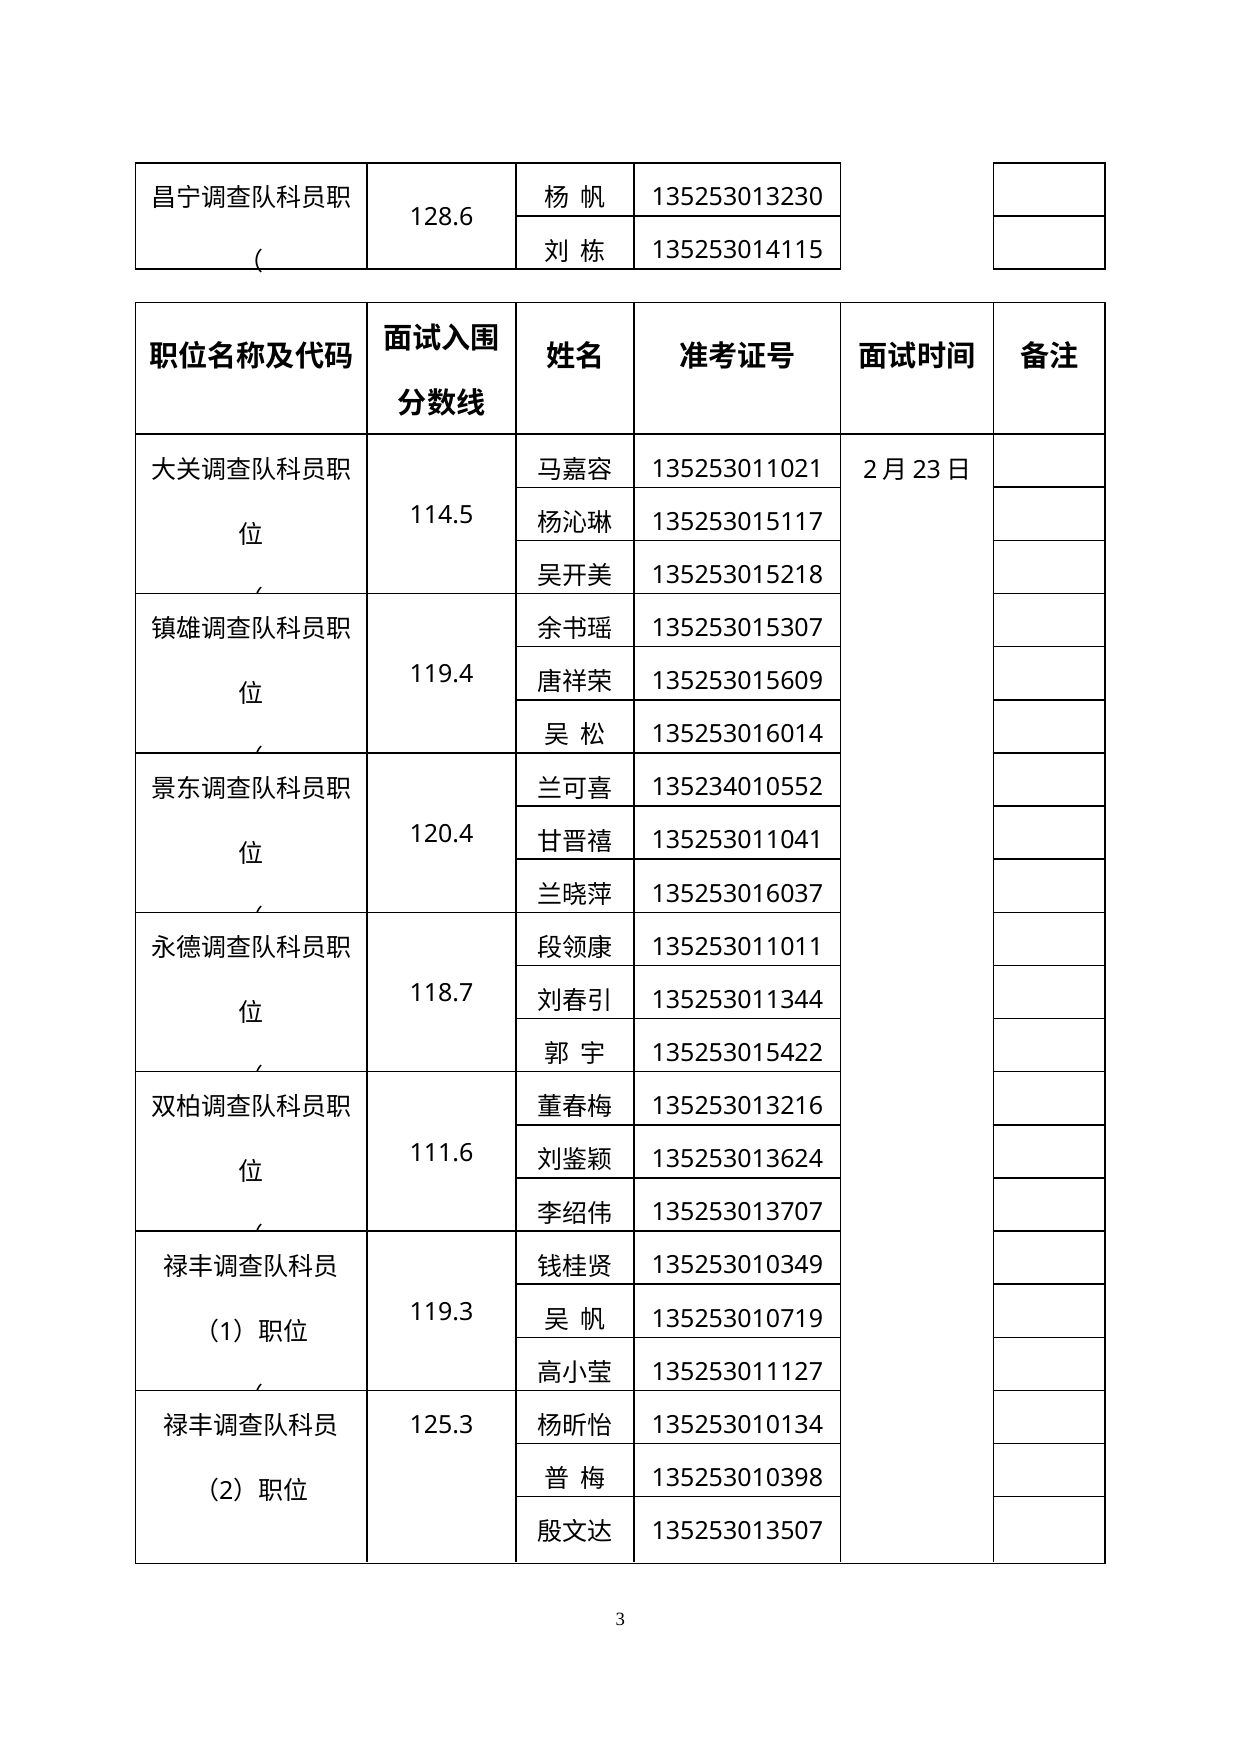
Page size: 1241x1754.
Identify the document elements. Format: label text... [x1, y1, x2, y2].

table_cell 128.6 [368, 164, 515, 268]
table_cell 杨 帆 [517, 164, 633, 215]
table_cell 13525301511724 [635, 488, 840, 539]
table_cell 13525301104112 [635, 807, 840, 858]
table_cell 杨昕怡 [517, 1391, 633, 1443]
table_cell [994, 860, 1104, 911]
table_cell 杨沁琳 [517, 488, 633, 539]
table_cell 13523401055204 [635, 754, 840, 805]
table_cell 13525301530721 [635, 594, 840, 646]
table_cell [994, 1019, 1104, 1071]
table_cell 双柏调查队科员职位 （400110125020） [136, 1072, 366, 1230]
table_cell 118.7 [368, 913, 515, 1071]
table_header 面试入围分数线 [368, 303, 515, 433]
table_cell 禄丰调查队科员（1）职位 （400110125021） [136, 1232, 366, 1389]
table_cell 119.4 [368, 594, 515, 752]
table_cell [994, 1391, 1104, 1443]
table_cell 吴开美 [517, 541, 633, 593]
table_cell 禄丰调查队科员（2）职位 （400110125022） [136, 1391, 366, 1562]
table_cell 高小莹 [517, 1338, 633, 1389]
table_cell 吴 松 [517, 701, 633, 752]
table_header 备注 [994, 303, 1104, 433]
table_cell [994, 1338, 1104, 1389]
table_cell 120.4 [368, 754, 515, 911]
table_cell 唐祥荣 [517, 647, 633, 699]
table_cell [994, 541, 1104, 593]
table_cell 13525301603720 [635, 860, 840, 911]
table_cell 镇雄调查队科员职位 （400110125017） [136, 594, 366, 752]
table_cell 刘春引 [517, 966, 633, 1018]
table_cell 13525301362423 [635, 1126, 840, 1177]
table_cell 景东调查队科员职位 （400110125018） [136, 754, 366, 911]
table_cell [994, 217, 1104, 268]
table_cell 李绍伟 [517, 1179, 633, 1230]
table_cell 余书瑶 [517, 594, 633, 646]
table_header 职位名称及代码 [136, 303, 366, 433]
table_cell 董春梅 [517, 1072, 633, 1124]
table_header 面试时间 [841, 303, 993, 433]
table_cell 13525301542219 [635, 1019, 840, 1071]
table_cell 永德调查队科员职位 （400110125019） [136, 913, 366, 1071]
table_cell 119.3 [368, 1232, 515, 1389]
table_cell 马嘉容 [517, 435, 633, 486]
table_cell 111.6 [368, 1072, 515, 1230]
table_cell 刘鉴颖 [517, 1126, 633, 1177]
table_cell [994, 807, 1104, 858]
table_cell 13525301039803 [635, 1444, 840, 1496]
table_cell [994, 594, 1104, 646]
table_cell 郭 宇 [517, 1019, 633, 1071]
table_cell 吴 帆 [517, 1285, 633, 1336]
table_cell [994, 435, 1104, 486]
table_header 姓名 [517, 303, 633, 433]
table_cell 13525301112730 [635, 1338, 840, 1389]
table_cell [994, 1072, 1104, 1124]
table_cell 刘 栋 [517, 217, 633, 268]
table_cell [994, 647, 1104, 699]
table_cell [994, 913, 1104, 964]
table_cell 甘晋禧 [517, 807, 633, 858]
table_cell [994, 1232, 1104, 1283]
table_cell 大关调查队科员职位 （400110125016） [136, 435, 366, 593]
table_cell [994, 164, 1104, 215]
table_cell 殷文达 [517, 1497, 633, 1562]
table_header 准考证号 [635, 303, 840, 433]
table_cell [136, 164, 366, 268]
table_cell 114.5 [368, 435, 515, 593]
table_cell 13525301370705 [635, 1179, 840, 1230]
table_cell [994, 1179, 1104, 1230]
table_cell 13525301013406 [635, 1391, 840, 1443]
table_cell 兰可喜 [517, 754, 633, 805]
table_cell 兰晓萍 [517, 860, 633, 911]
table_cell 125.3 [368, 1391, 515, 1562]
table_cell 13525301071922 [635, 1285, 840, 1336]
table_cell [994, 1444, 1104, 1496]
table_cell 13525301321603 [635, 1072, 840, 1124]
table_cell 13525301411527 [635, 217, 840, 268]
table_cell 13525301560921 [635, 647, 840, 699]
table_cell [994, 701, 1104, 752]
table_cell [994, 1497, 1104, 1562]
table_cell [994, 488, 1104, 539]
table_cell 2月23日 [841, 435, 993, 1562]
table_cell 普 梅 [517, 1444, 633, 1496]
table_cell 13525301350702 [635, 1497, 840, 1562]
table_cell 13525301134428 [635, 966, 840, 1018]
table_cell [994, 1126, 1104, 1177]
table_cell 13525301034901 [635, 1232, 840, 1283]
table_cell [994, 966, 1104, 1018]
table_cell 13525301102101 [635, 435, 840, 486]
table_cell [994, 1285, 1104, 1336]
table_cell [994, 754, 1104, 805]
table_cell 13525301521829 [635, 541, 840, 593]
table_cell 钱桂贤 [517, 1232, 633, 1283]
table_cell 13525301601423 [635, 701, 840, 752]
table_cell 13525301323001 [635, 164, 840, 215]
table_cell 13525301101110 [635, 913, 840, 964]
table_cell 段领康 [517, 913, 633, 964]
